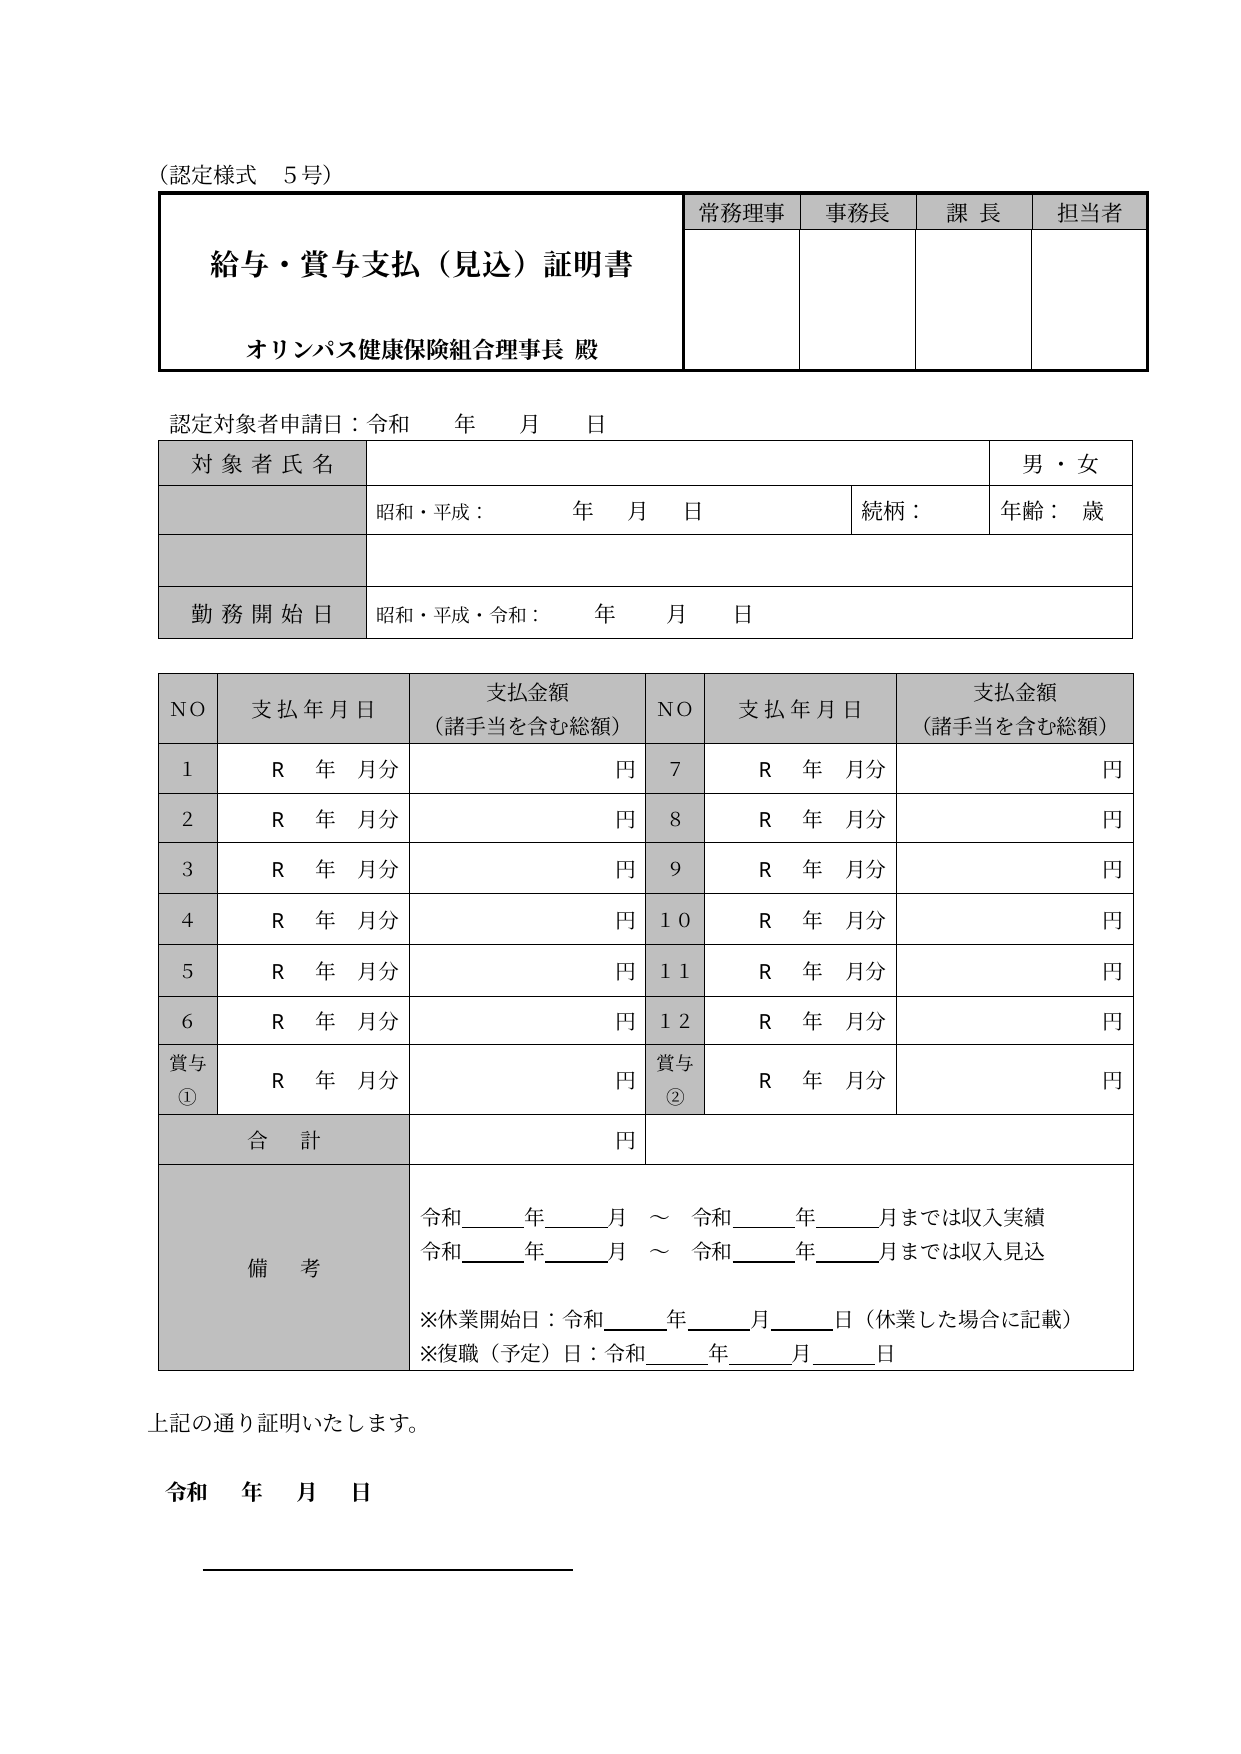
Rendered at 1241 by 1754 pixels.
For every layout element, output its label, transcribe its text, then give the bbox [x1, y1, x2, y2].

table_cell R 年 月分 [218, 894, 409, 944]
table_header 支払金額 （諸手当を含む総額） [897, 674, 1133, 743]
table_cell R 年 月分 [705, 945, 896, 996]
table_header 課 長 [917, 195, 1032, 229]
table_cell １０ [646, 894, 704, 944]
table_cell ７ [646, 744, 704, 793]
table_cell 賞与② [646, 1045, 704, 1114]
table_header 男 ・ 女 [990, 441, 1132, 485]
table_cell R 年 月分 [705, 1045, 896, 1114]
table_cell 円 [410, 744, 645, 793]
table_cell 円 [897, 997, 1133, 1044]
table_cell 円 [897, 894, 1133, 944]
table_cell R 年 月分 [218, 794, 409, 842]
table_cell [159, 486, 366, 534]
table_header 支 払 年 月 日 [705, 674, 896, 743]
text （認定様式 ５号） [148, 157, 1122, 191]
text 上記の通り証明いたします。 [148, 1405, 1122, 1439]
text 認定対象者申請日：令和 年 月 日 [148, 406, 1122, 440]
table_cell 年齢： 歳 [990, 486, 1132, 534]
table_cell [916, 230, 1031, 368]
table_cell R 年 月分 [705, 997, 896, 1044]
table_cell １２ [646, 997, 704, 1044]
table_cell 続柄： [852, 486, 989, 534]
table_cell [1032, 230, 1146, 368]
table_cell ６ [159, 997, 217, 1044]
table_cell R 年 月分 [218, 744, 409, 793]
table_cell 円 [410, 894, 645, 944]
table_cell 円 [897, 843, 1133, 893]
table_header 担当者 [1033, 195, 1146, 229]
table_cell [800, 230, 915, 368]
table_cell 円 [897, 794, 1133, 842]
table_cell R 年 月分 [218, 997, 409, 1044]
table_cell 円 [897, 744, 1133, 793]
table_cell １ [159, 744, 217, 793]
table_cell ４ [159, 894, 217, 944]
table_header 給与・賞与支払（見込）証明書 オリンパス健康保険組合理事長 殿 [161, 195, 682, 368]
table_cell R 年 月分 [218, 843, 409, 893]
table_header 支 払 年 月 日 [218, 674, 409, 743]
table_header 支払金額 （諸手当を含む総額） [410, 674, 645, 743]
table_cell 合 計 [159, 1115, 409, 1164]
table_cell 円 [410, 794, 645, 842]
table_cell ９ [646, 843, 704, 893]
table_cell R 年 月分 [705, 894, 896, 944]
table_cell R 年 月分 [705, 744, 896, 793]
table_cell 円 [897, 945, 1133, 996]
table_cell ８ [646, 794, 704, 842]
table_cell 賞与① [159, 1045, 217, 1114]
table_header 事務長 [801, 195, 916, 229]
table_header 常務理事 [685, 195, 800, 229]
table_cell 円 [410, 945, 645, 996]
table_cell 勤務開始日 [159, 587, 366, 638]
table_cell ５ [159, 945, 217, 996]
table_header ＮＯ [159, 674, 217, 743]
table_header ＮＯ [646, 674, 704, 743]
table_cell 円 [410, 843, 645, 893]
table_cell 円 [410, 1115, 645, 1164]
table_cell R 年 月分 [218, 945, 409, 996]
text 令和 年 月 日 [148, 1473, 1122, 1508]
table_header [367, 441, 989, 485]
table_cell 円 [897, 1045, 1133, 1114]
table_cell 昭和・平成： 年 月 日 [367, 486, 851, 534]
table_cell ２ [159, 794, 217, 842]
table_cell [159, 535, 366, 586]
table_cell 円 [410, 1045, 645, 1114]
table_cell R 年 月分 [218, 1045, 409, 1114]
table_cell １１ [646, 945, 704, 996]
table_cell [646, 1115, 1133, 1164]
table_cell [685, 230, 799, 368]
table_cell ３ [159, 843, 217, 893]
table_cell 備 考 [159, 1165, 409, 1370]
table_cell R 年 月分 [705, 794, 896, 842]
table_cell 昭和・平成・令和： 年 月 日 [367, 587, 1132, 638]
table_header 対象者氏名 [159, 441, 366, 485]
table_cell 令和 年 月 ～ 令和 年 月までは収入実績 令和 年 月 ～ 令和 年 月までは収入見込 ※休業開始日：令和 年 月 日（休業した場合に記載） ※復職（予定）日：令和 年 月 日 [410, 1165, 1133, 1370]
table_cell R 年 月分 [705, 843, 896, 893]
table_cell [367, 535, 1132, 586]
table_cell 円 [410, 997, 645, 1044]
